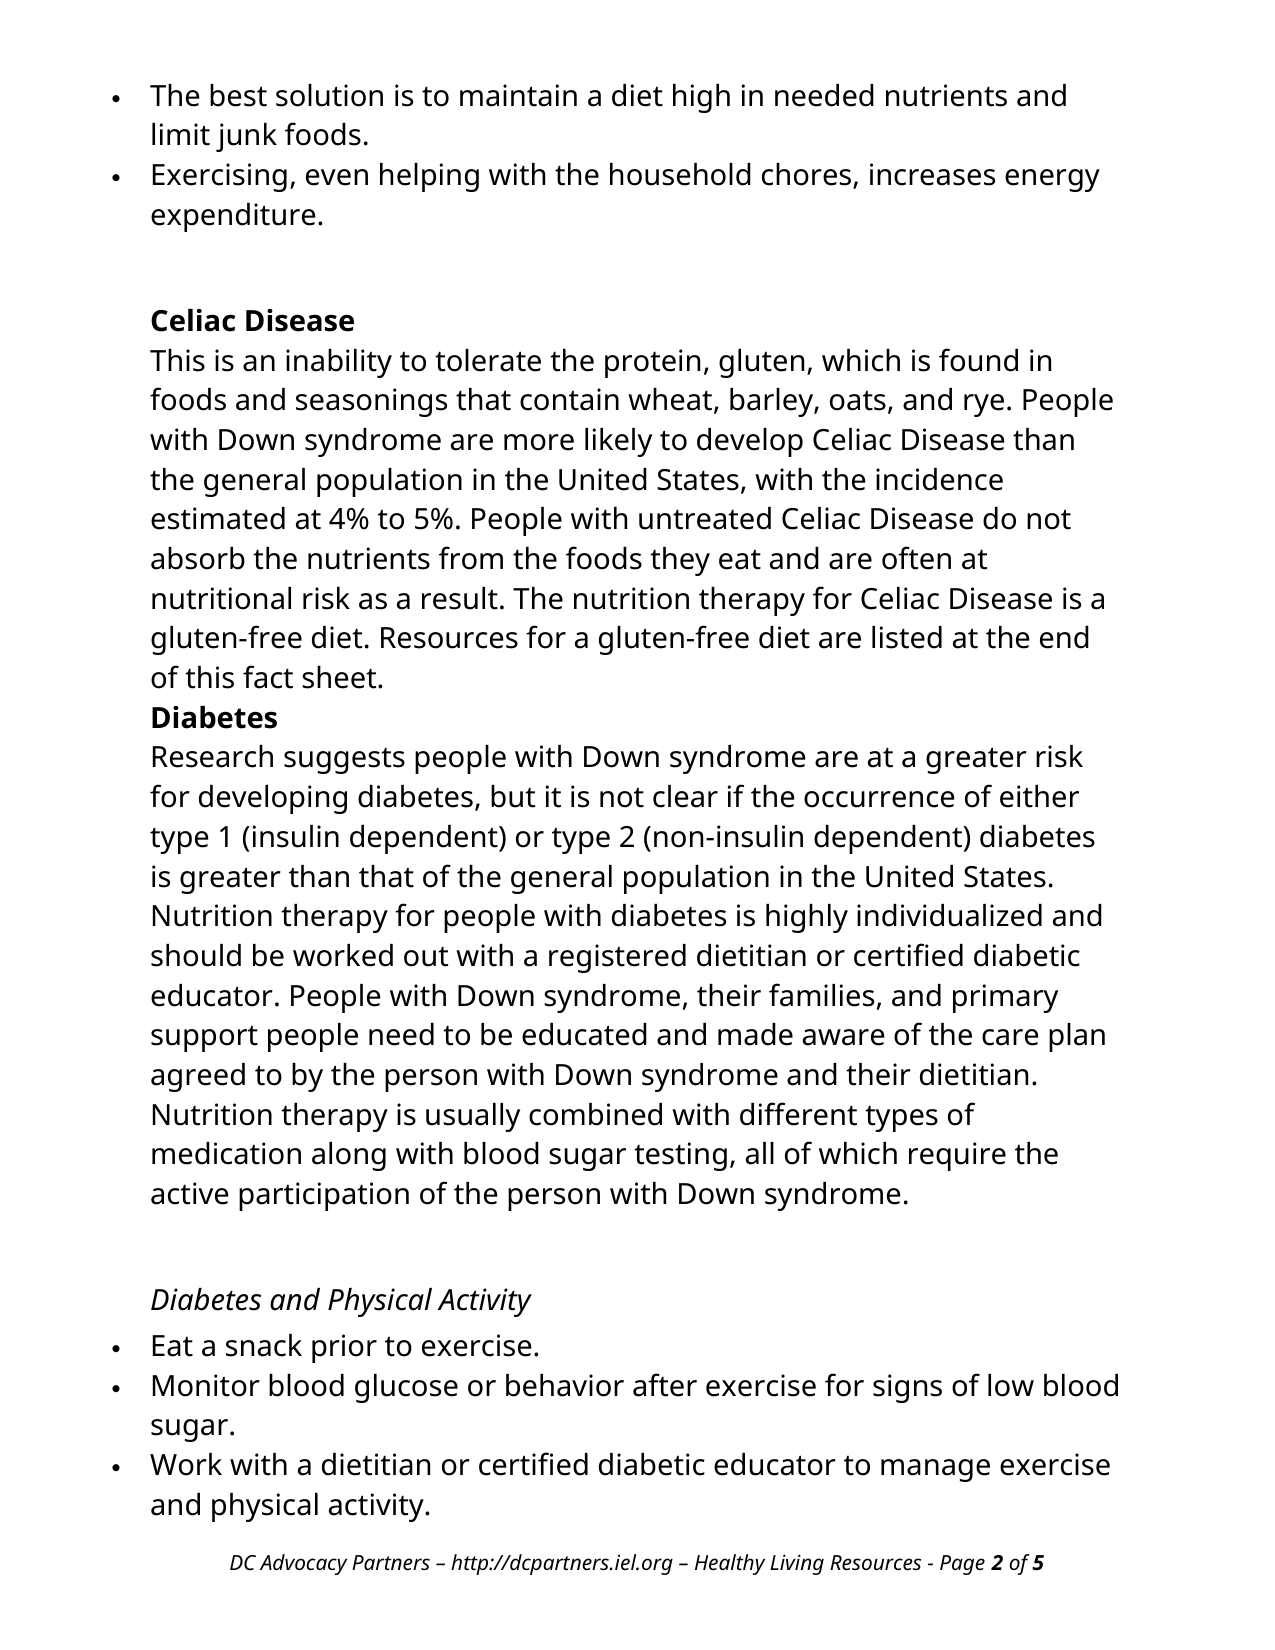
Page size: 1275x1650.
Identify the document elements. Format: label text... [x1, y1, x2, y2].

text Nutrition therapy for people with diabetes is highly individualized and should be worked out with a registered dietitian or certified diabetic educator. People with Down syndrome, their families, and primary support people need to be educated and made aware of the care plan agreed to by the person with Down syndrome and their dietitian. Nutrition therapy is usually combined with different types of medication along with blood sugar testing, all of which require the active participation of the person with Down syndrome. [150, 896, 1125, 1213]
list Eat a snack prior to exercise. [112, 1325, 1125, 1365]
list Exercising, even helping with the household chores, increases energy expenditure. [112, 154, 1125, 234]
subtitle Celiac Disease [150, 300, 1125, 340]
list Monitor blood glucose or behavior after exercise for signs of low blood sugar. [112, 1365, 1125, 1444]
subtitle Diabetes [150, 697, 1125, 737]
text This is an inability to tolerate the protein, gluten, which is found in foods and seasonings that contain wheat, barley, oats, and rye. People with Down syndrome are more likely to develop Celiac Disease than the general population in the United States, with the incidence estimated at 4% to 5%. People with untreated Celiac Disease do not absorb the nutrients from the foods they eat and are often at nutritional risk as a result. The nutrition therapy for Celiac Disease is a gluten-free diet. Resources for a gluten-free diet are listed at the end of this fact sheet. [150, 340, 1125, 697]
list Work with a dietitian or certified diabetic educator to manage exercise and physical activity. [112, 1444, 1125, 1523]
subtitle Diabetes and Physical Activity [150, 1279, 1125, 1319]
list The best solution is to maintain a diet high in needed nutrients and limit junk foods. [112, 75, 1125, 154]
text Research suggests people with Down syndrome are at a greater risk for developing diabetes, but it is not clear if the occurrence of either type 1 (insulin dependent) or type 2 (non-insulin dependent) diabetes is greater than that of the general population in the United States. [150, 737, 1125, 896]
